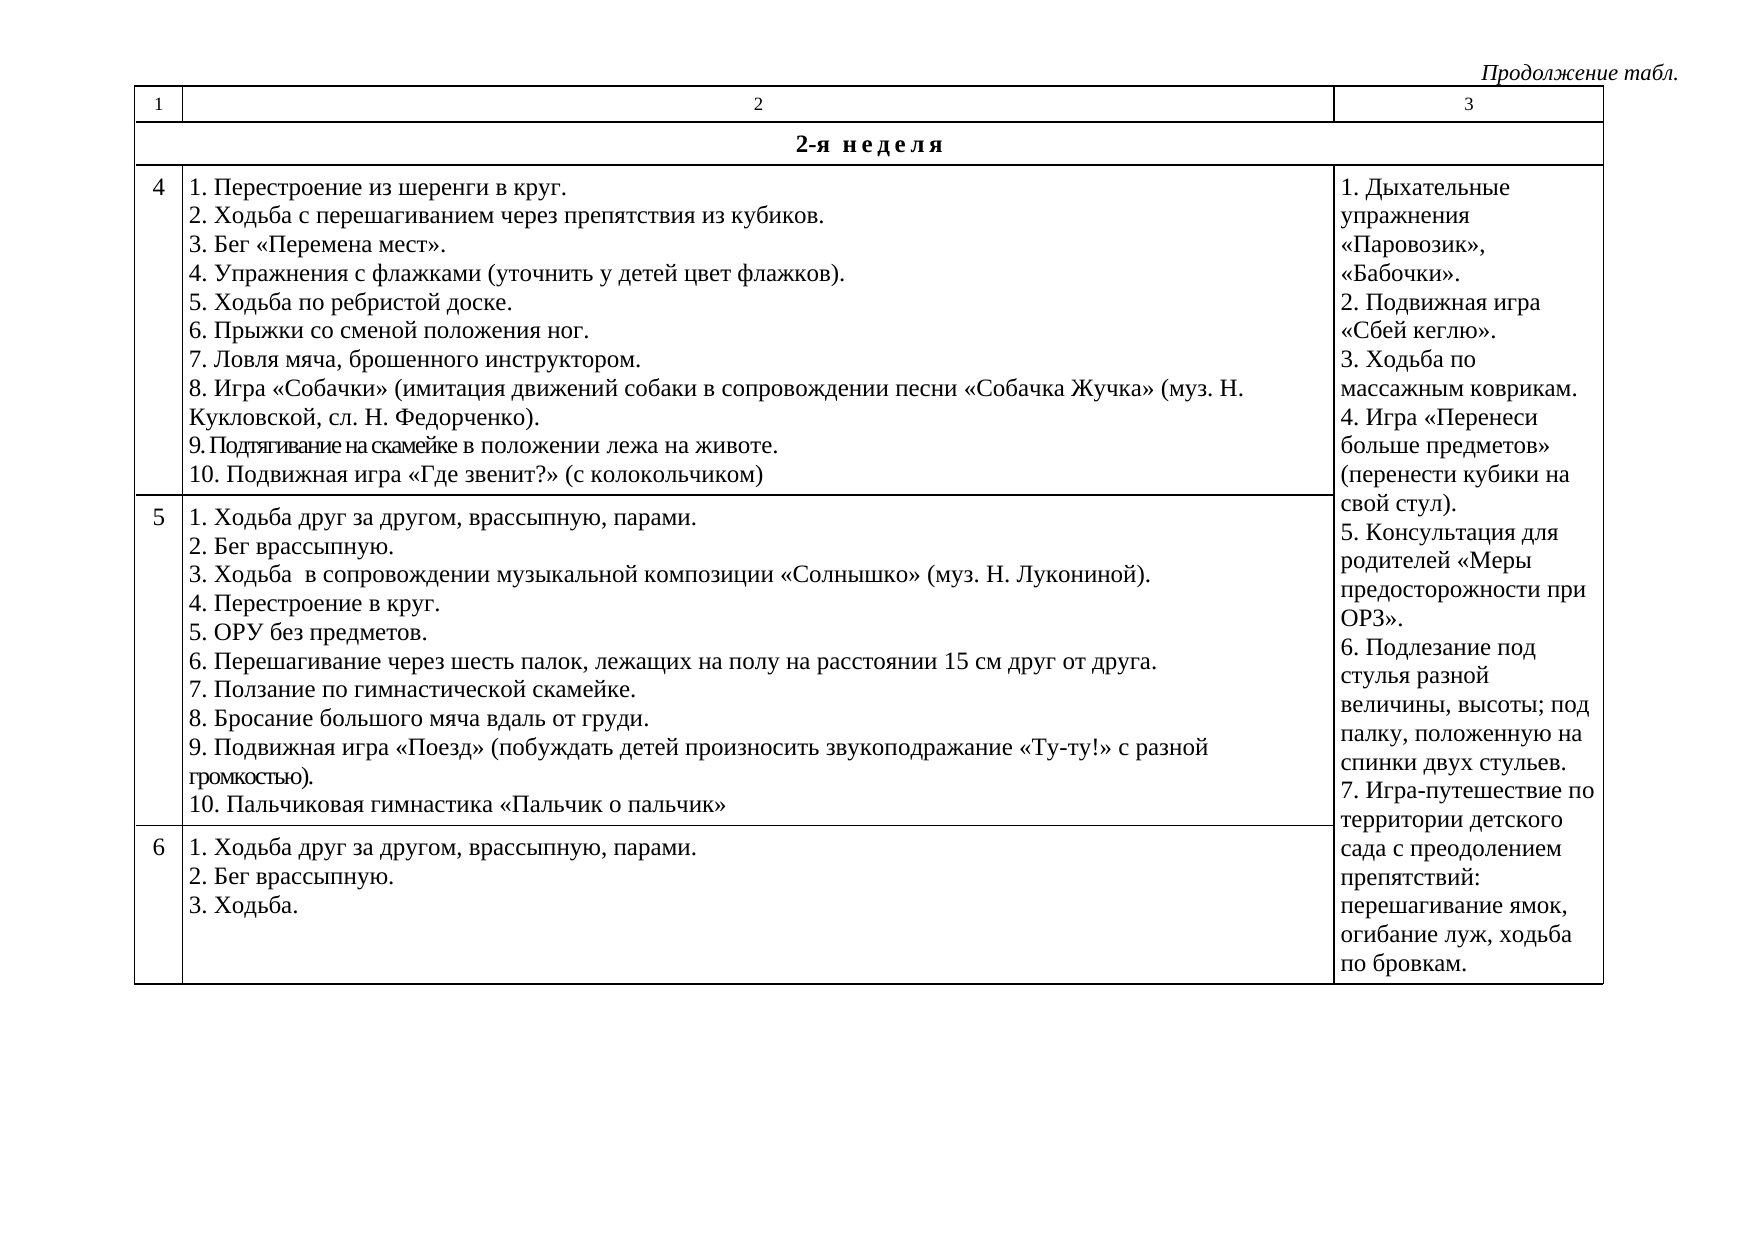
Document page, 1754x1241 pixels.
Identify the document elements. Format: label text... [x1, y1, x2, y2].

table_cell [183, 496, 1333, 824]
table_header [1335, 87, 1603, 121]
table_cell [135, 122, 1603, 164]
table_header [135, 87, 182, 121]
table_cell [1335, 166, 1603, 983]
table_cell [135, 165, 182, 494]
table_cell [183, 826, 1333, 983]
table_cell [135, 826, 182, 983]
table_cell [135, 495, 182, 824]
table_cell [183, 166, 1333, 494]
text Продолжение табл. [59, 59, 1679, 85]
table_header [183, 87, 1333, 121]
